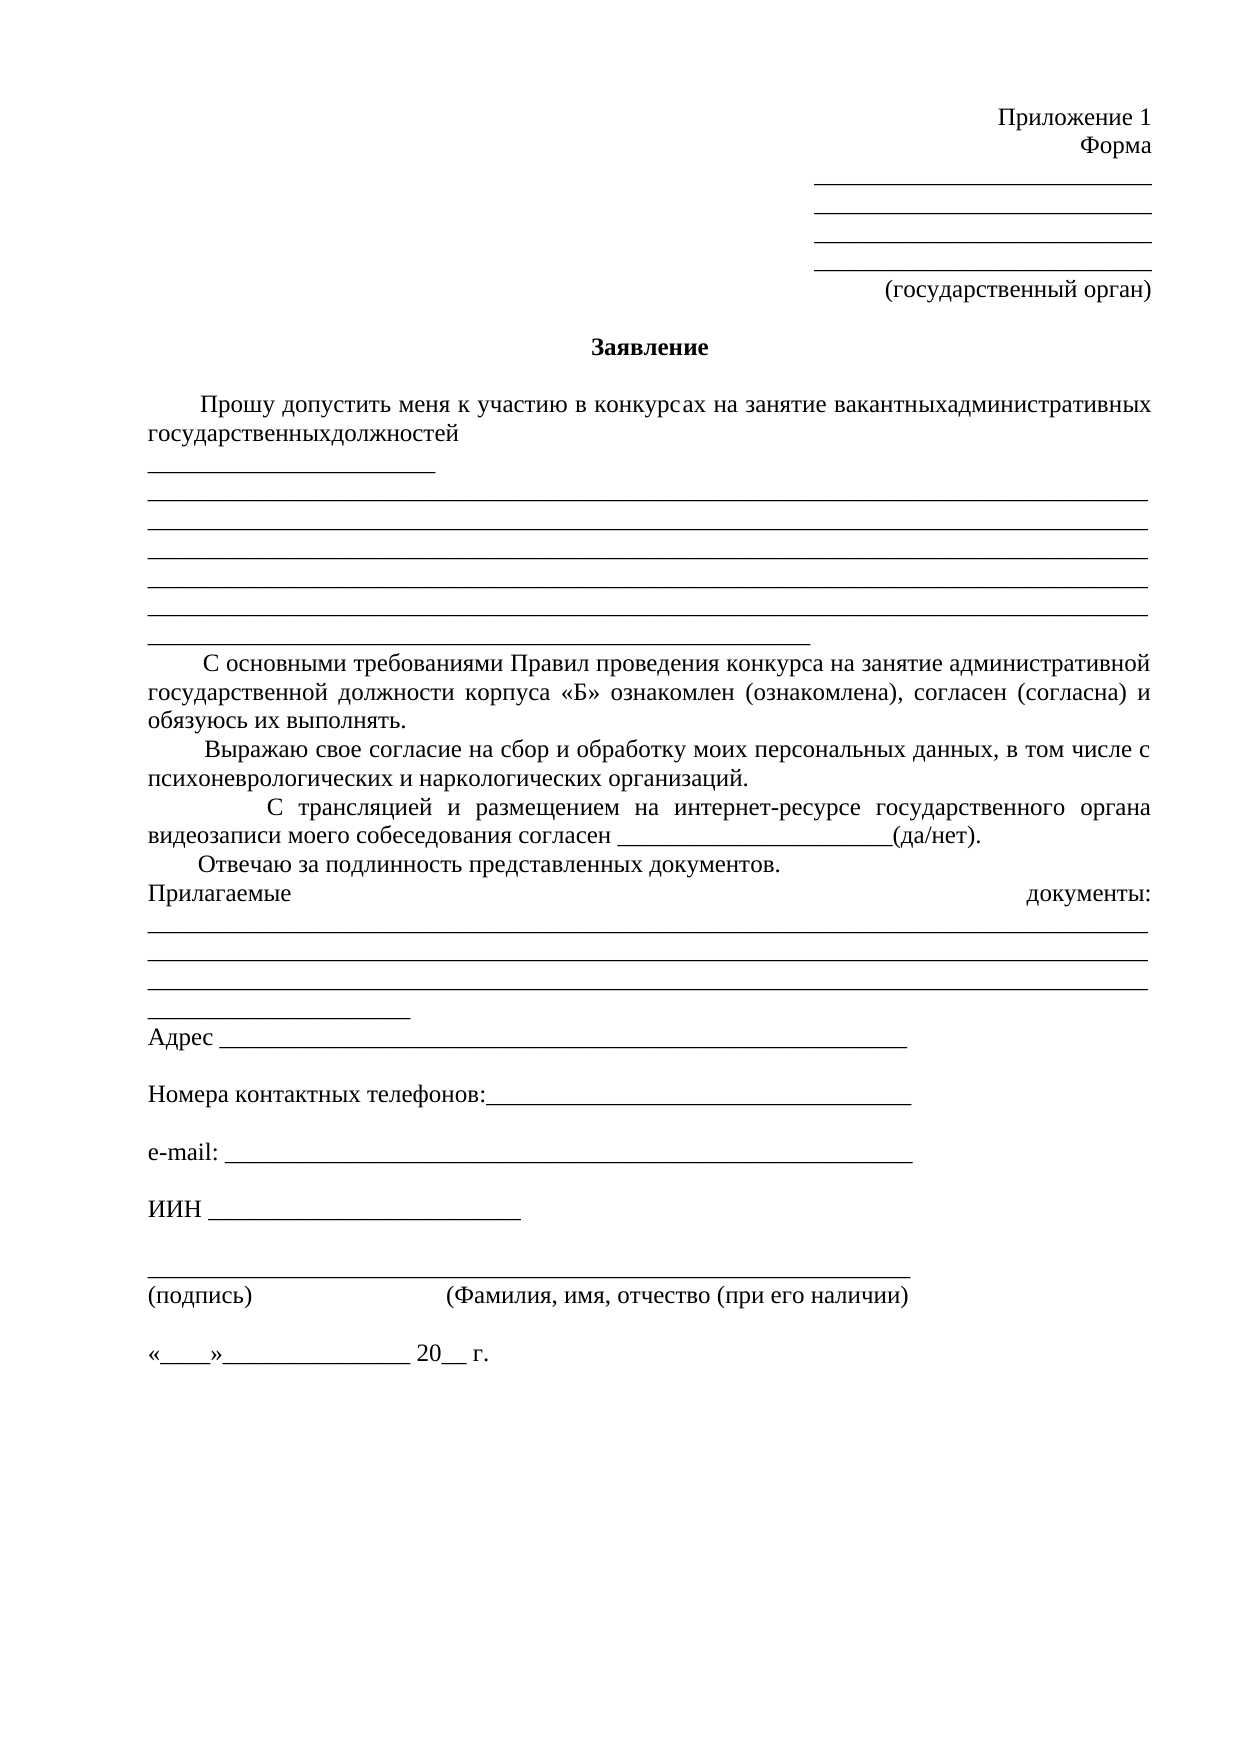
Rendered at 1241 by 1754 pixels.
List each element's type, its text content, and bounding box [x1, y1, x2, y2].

text ___________________________ [148, 159, 1152, 188]
text Заявление [148, 332, 1152, 361]
text ___________________________ [148, 188, 1152, 217]
text Выражаю свое согласие на сбор и обработку моих персональных данных, в том числе с психоневрологических и наркологических организаций. [148, 734, 1152, 792]
text ___________________________ [148, 217, 1152, 246]
text Отвечаю за подлинность представленных документов. [148, 849, 1152, 878]
text (подпись) (Фамилия, имя, отчество (при его наличии) [148, 1281, 1152, 1309]
text Прилагаемые документы: _____________________________________________________________________________________________________________________________________________________________________________________________________________________________________________________________________ [148, 878, 1152, 1022]
text «____»_______________ 20__ г. [148, 1338, 1152, 1367]
text Приложение 1 [148, 102, 1152, 131]
text Номера контактных телефонов:__________________________________ [148, 1079, 1152, 1108]
text ___________________________ [148, 246, 1152, 274]
text Адрес _______________________________________________________ [148, 1022, 1152, 1051]
text Форма [148, 131, 1152, 159]
text ИИН _________________________ [148, 1194, 1152, 1223]
text _____________________________________________________________ [148, 1252, 1152, 1281]
text (государственный орган) [148, 274, 1152, 303]
text С трансляцией и размещением на интернет-ресурсе государственного органа видеозаписи моего собеседования согласен ______________________(да/нет). [148, 792, 1152, 849]
text e-mail: _______________________________________________________ [148, 1137, 1152, 1166]
text Прошу допустить меня к участию в конкурсах на занятие вакантныхадминистративных государственныхдолжностей ____________________________________________________________________________________________________________________________________________________________________________________________________________________________________________________________________________________________________________________________________________________________________________________________________________________________________________________________________________________________ [148, 389, 1152, 648]
text C основными требованиями Правил проведения конкурса на занятие административной государственной должности корпуса «Б» ознакомлен (ознакомлена), согласен (согласна) и обязуюсь их выполнять. [148, 648, 1152, 734]
